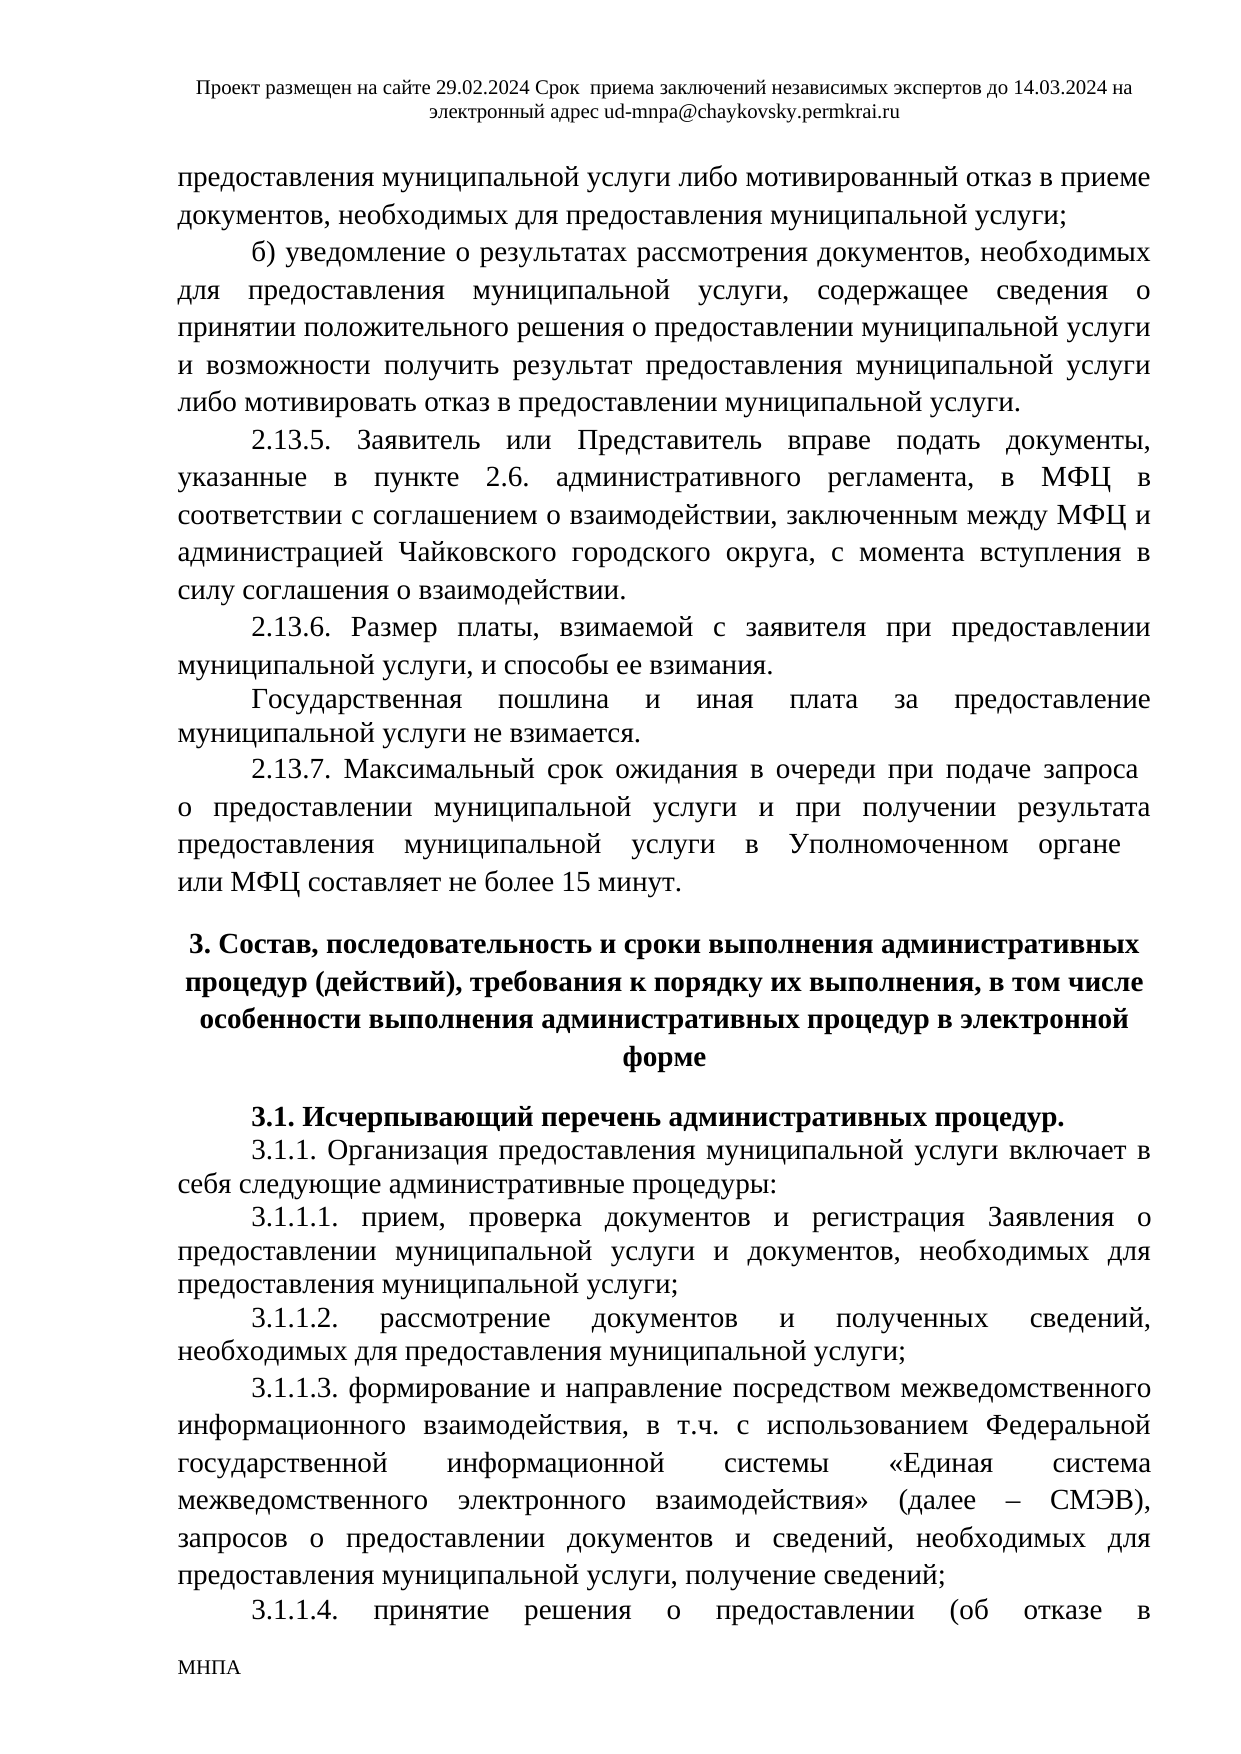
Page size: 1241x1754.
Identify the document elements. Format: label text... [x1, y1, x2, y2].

text 3.1.1. Организация предоставления муниципальной услуги включает в себя следующие административные процедуры: [177, 1132, 1152, 1199]
text 2.13.6. Размер платы, взимаемой с заявителя при предоставлении муниципальной услуги, и способы ее взимания. [177, 607, 1152, 682]
text 2.13.7. Максимальный срок ожидания в очереди при подаче запроса о предоставлении муниципальной услуги и при получении результата предоставления муниципальной услуги в Уполномоченном органе или МФЦ составляет не более 15 минут. [177, 749, 1152, 899]
text 3.1.1.4. принятие решения о предоставлении (об отказе в предоставлении) муниципальной услуги; [177, 1592, 1152, 1626]
text 3. Состав, последовательность и сроки выполнения административных процедур (действий), требования к порядку их выполнения, в том числе особенности выполнения административных процедур в электронной форме [177, 924, 1152, 1074]
text 2.13.5. Заявитель или Представитель вправе подать документы, указанные в пункте 2.6. административного регламента, в МФЦ в соответствии с соглашением о взаимодействии, заключенным между МФЦ и администрацией Чайковского городского округа, с момента вступления в силу соглашения о взаимодействии. [177, 419, 1152, 607]
text Государственная пошлина и иная плата за предоставление муниципальной услуги не взимается. [177, 682, 1152, 749]
text 3.1.1.2. рассмотрение документов и полученных сведений, необходимых для предоставления муниципальной услуги; [177, 1300, 1152, 1367]
text б) уведомление о результатах рассмотрения документов, необходимых для предоставления муниципальной услуги, содержащее сведения о принятии положительного решения о предоставлении муниципальной услуги и возможности получить результат предоставления муниципальной услуги либо мотивировать отказ в предоставлении муниципальной услуги. [177, 232, 1152, 419]
text 3.1.1.1. прием, проверка документов и регистрация Заявления о предоставлении муниципальной услуги и документов, необходимых для предоставления муниципальной услуги; [177, 1199, 1152, 1300]
text 3.1. Исчерпывающий перечень административных процедур. [177, 1099, 1152, 1132]
text 3.1.1.3. формирование и направление посредством межведомственного информационного взаимодействия, в т.ч. с использованием Федеральной государственной информационной системы «Единая система межведомственного электронного взаимодействия» (далее – СМЭВ), запросов о предоставлении документов и сведений, необходимых для предоставления муниципальной услуги, получение сведений; [177, 1367, 1152, 1592]
